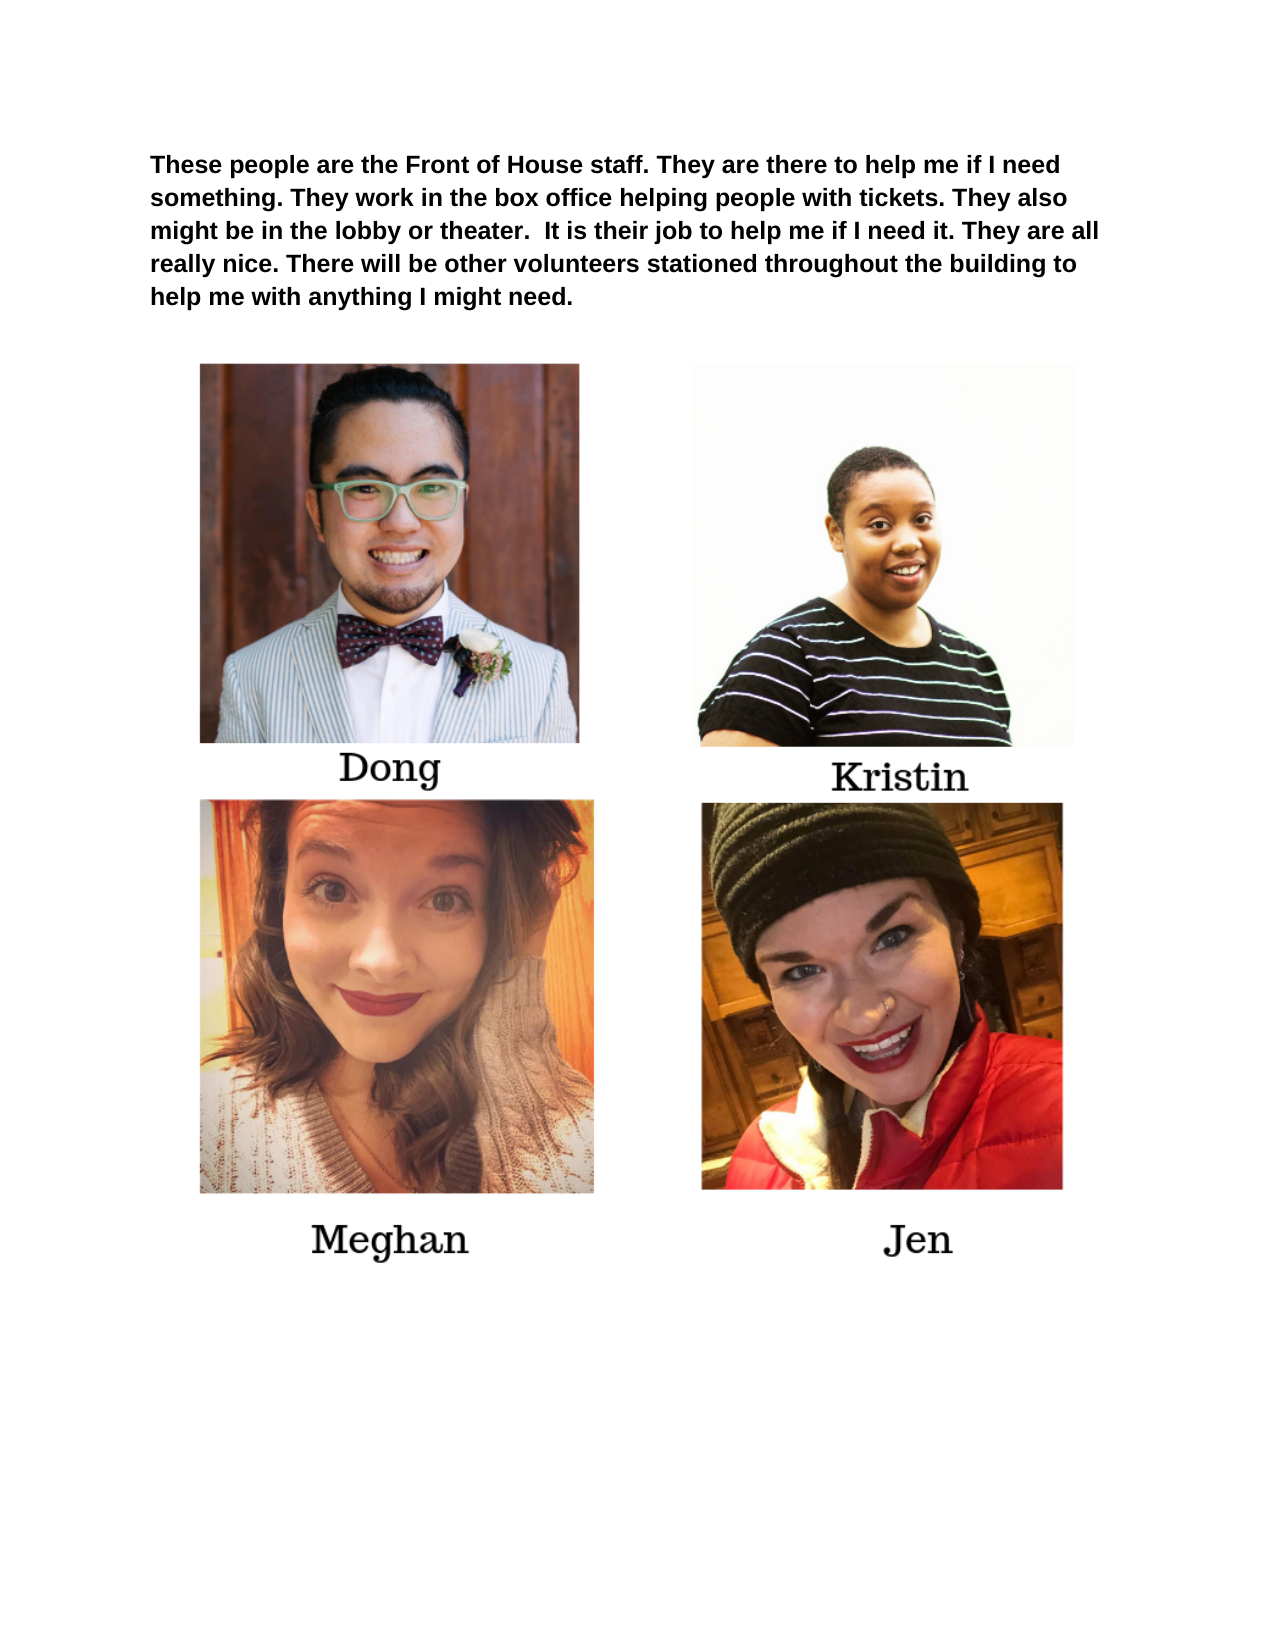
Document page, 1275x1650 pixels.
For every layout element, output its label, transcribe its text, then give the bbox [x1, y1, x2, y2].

picture [150, 315, 1125, 1291]
text These people are the Front of House staff. They are there to help me if I need something. They work in the box office helping people with tickets. They also might be in the lobby or theater. It is their job to help me if I need it. They are all really nice. There will be other volunteers stationed throughout the building to help me with anything I might need. [150, 150, 1125, 311]
